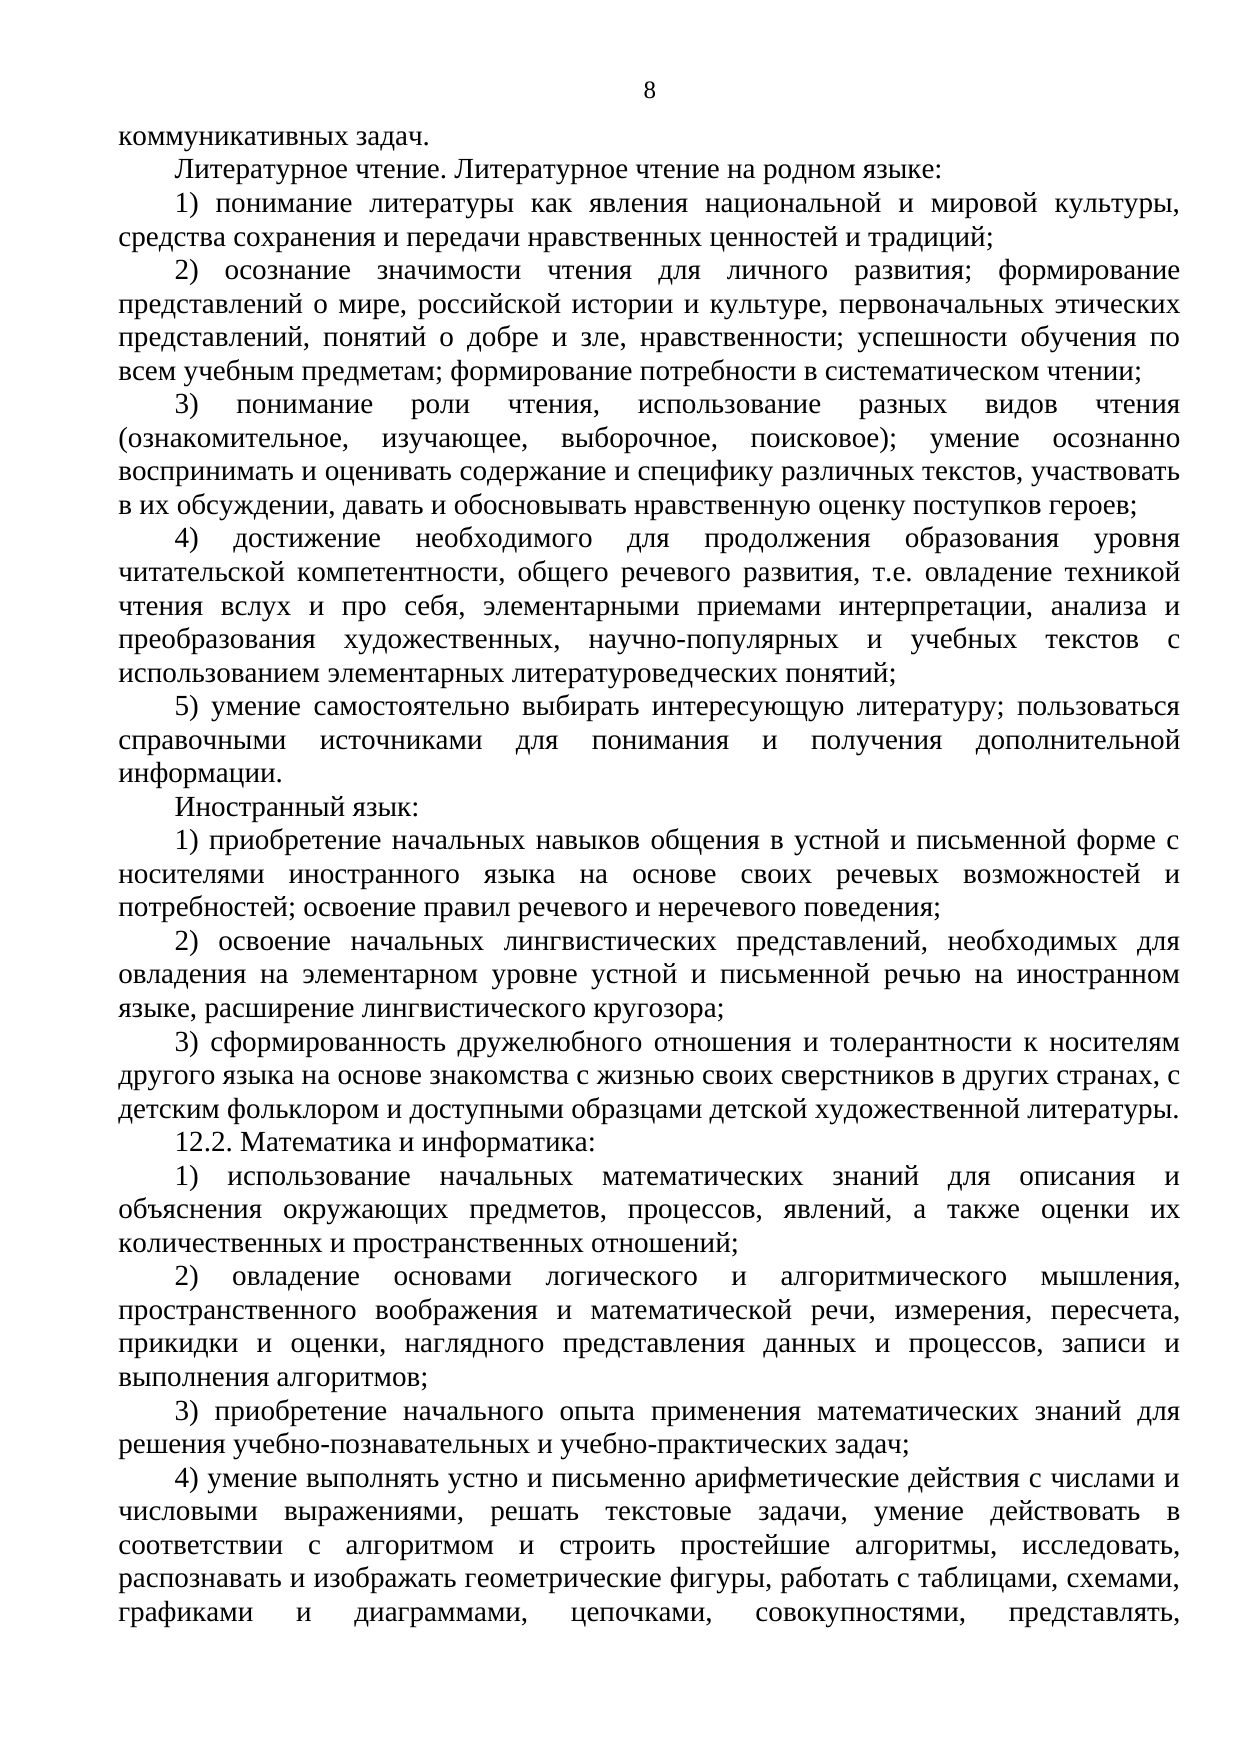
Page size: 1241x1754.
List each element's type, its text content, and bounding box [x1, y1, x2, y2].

text Иностранный язык: [118, 789, 1181, 822]
text 3) приобретение начального опыта применения математических знаний для решения учебно-познавательных и учебно-практических задач; [118, 1393, 1181, 1460]
text 2) осознание значимости чтения для личного развития; формирование представлений о мире, российской истории и культуре, первоначальных этических представлений, понятий о добре и зле, нравственности; успешности обучения по всем учебным предметам; формирование потребности в систематическом чтении; [118, 252, 1181, 386]
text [118, 1460, 1181, 1627]
text 4) достижение необходимого для продолжения образования уровня читательской компетентности, общего речевого развития, т.е. овладение техникой чтения вслух и про себя, элементарными приемами интерпретации, анализа и преобразования художественных, научно-популярных и учебных текстов с использованием элементарных литературоведческих понятий; [118, 521, 1181, 688]
text 1) понимание литературы как явления национальной и мировой культуры, средства сохранения и передачи нравственных ценностей и традиций; [118, 185, 1181, 252]
text 1) использование начальных математических знаний для описания и объяснения окружающих предметов, процессов, явлений, а также оценки их количественных и пространственных отношений; [118, 1158, 1181, 1258]
text 1) приобретение начальных навыков общения в устной и письменной форме с носителями иностранного языка на основе своих речевых возможностей и потребностей; освоение правил речевого и неречевого поведения; [118, 822, 1181, 923]
text 3) сформированность дружелюбного отношения и толерантности к носителям другого языка на основе знакомства с жизнью своих сверстников в других странах, с детским фольклором и доступными образцами детской художественной литературы. [118, 1024, 1181, 1124]
text 12.2. Математика и информатика: [118, 1124, 1181, 1158]
text Литературное чтение. Литературное чтение на родном языке: [118, 152, 1181, 185]
text 2) освоение начальных лингвистических представлений, необходимых для овладения на элементарном уровне устной и письменной речью на иностранном языке, расширение лингвистического кругозора; [118, 923, 1181, 1024]
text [118, 118, 1181, 152]
text 5) умение самостоятельно выбирать интересующую литературу; пользоваться справочными источниками для понимания и получения дополнительной информации. [118, 688, 1181, 789]
text 3) понимание роли чтения, использование разных видов чтения (ознакомительное, изучающее, выборочное, поисковое); умение осознанно воспринимать и оценивать содержание и специфику различных текстов, участвовать в их обсуждении, давать и обосновывать нравственную оценку поступков героев; [118, 386, 1181, 521]
text 2) овладение основами логического и алгоритмического мышления, пространственного воображения и математической речи, измерения, пересчета, прикидки и оценки, наглядного представления данных и процессов, записи и выполнения алгоритмов; [118, 1258, 1181, 1393]
